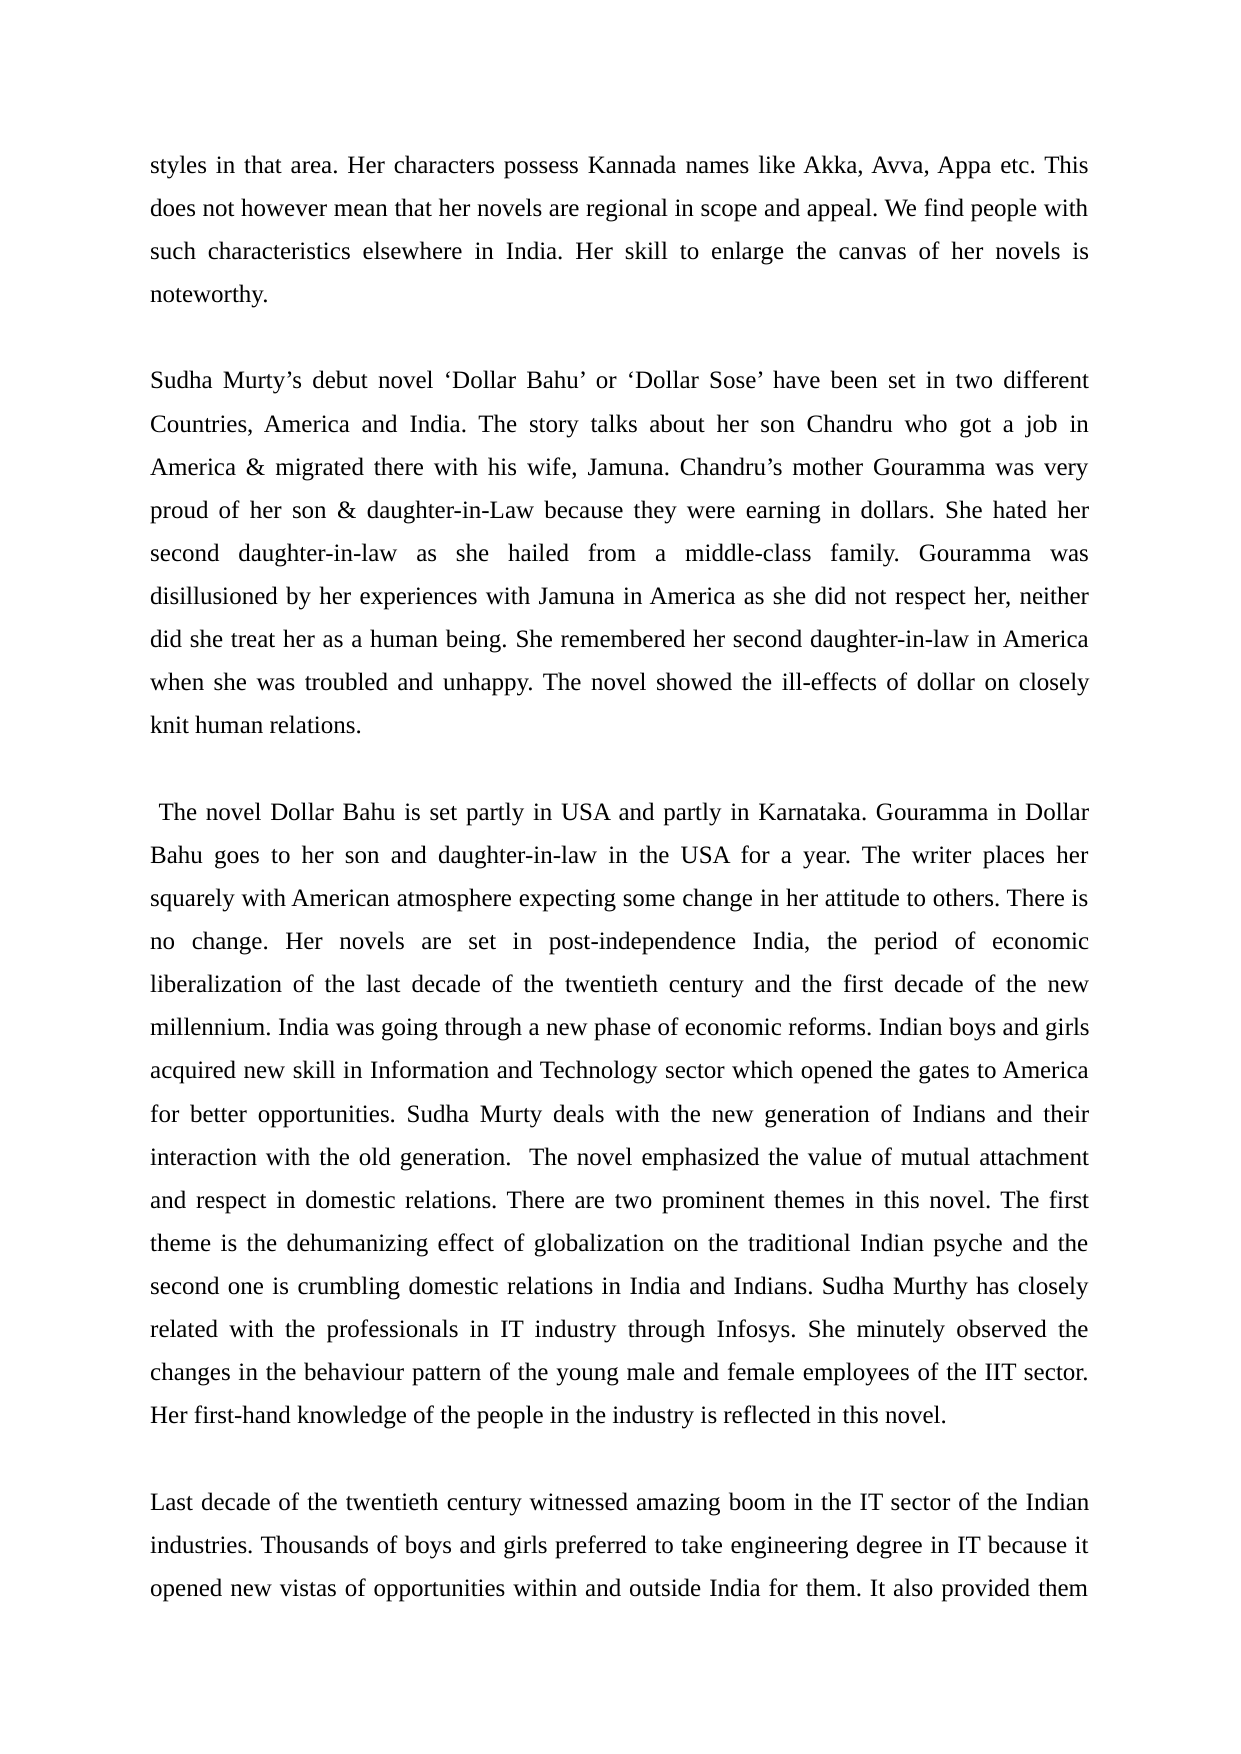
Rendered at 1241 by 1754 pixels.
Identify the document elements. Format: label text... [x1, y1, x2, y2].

text The novel Dollar Bahu is set partly in USA and partly in Karnataka. Gouramma in Dollar Bahu goes to her son and daughter-in-law in the USA for a year. The writer places her squarely with American atmosphere expecting some change in her attitude to others. There is no change. Her novels are set in post-independence India, the period of economic liberalization of the last decade of the twentieth century and the first decade of the new millennium. India was going through a new phase of economic reforms. Indian boys and girls acquired new skill in Information and Technology sector which opened the gates to America for better opportunities. Sudha Murty deals with the new generation of Indians and their interaction with the old generation. The novel emphasized the value of mutual attachment and respect in domestic relations. There are two prominent themes in this novel. The first theme is the dehumanizing effect of globalization on the traditional Indian psyche and the second one is crumbling domestic relations in India and Indians. Sudha Murthy has closely related with the professionals in IT industry through Infosys. She minutely observed the changes in the behaviour pattern of the young male and female employees of the IIT sector. Her first-hand knowledge of the people in the industry is reflected in this novel. [150, 797, 1090, 1429]
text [150, 150, 1090, 308]
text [150, 1487, 1090, 1602]
text Sudha Murty’s debut novel ‘Dollar Bahu’ or ‘Dollar Sose’ have been set in two different Countries, America and India. The story talks about her son Chandru who got a job in America & migrated there with his wife, Jamuna. Chandru’s mother Gouramma was very proud of her son & daughter-in-Law because they were earning in dollars. She hated her second daughter-in-law as she hailed from a middle-class family. Gouramma was disillusioned by her experiences with Jamuna in America as she did not respect her, neither did she treat her as a human being. She remembered her second daughter-in-law in America when she was troubled and unhappy. The novel showed the ill-effects of dollar on closely knit human relations. [150, 366, 1090, 739]
